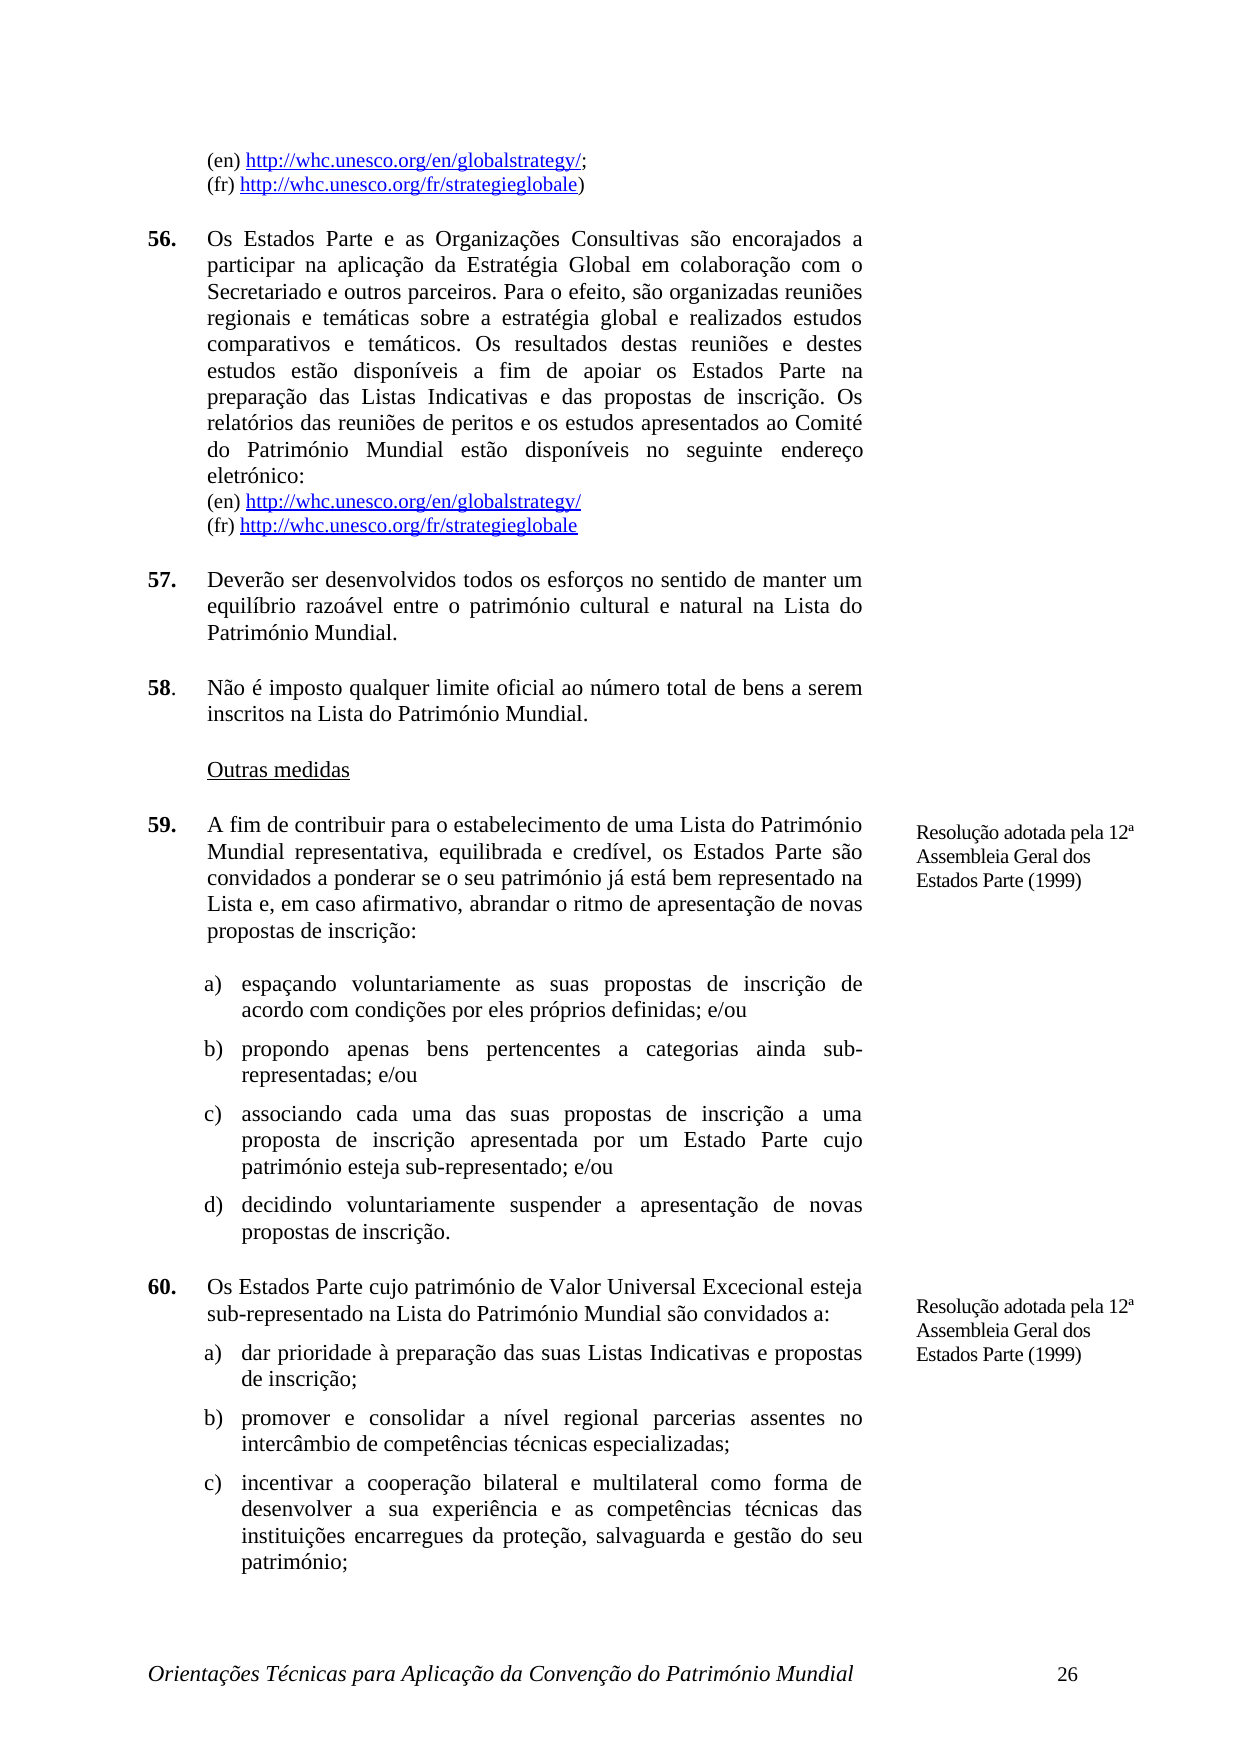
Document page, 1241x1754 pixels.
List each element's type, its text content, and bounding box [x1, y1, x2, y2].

text 59. A fim de contribuir para o estabelecimento de uma Lista do Património Mundial representativa, equilibrada e credível, os Estados Parte são convidados a ponderar se o seu património já está bem representado na Lista e, em caso afirmativo, abrandar o ritmo de apresentação de novas propostas de inscrição: [148, 811, 863, 943]
list espaçando voluntariamente as suas propostas de inscrição de acordo com condições por eles próprios definidas; e/ou [204, 969, 863, 1022]
text 57. Deverão ser desenvolvidos todos os esforços no sentido de manter um equilíbrio razoável entre o património cultural e natural na Lista do Património Mundial. [148, 566, 863, 645]
list promover e consolidar a nível regional parcerias assentes no intercâmbio de competências técnicas especializadas; [204, 1404, 863, 1457]
list decidindo voluntariamente suspender a apresentação de novas propostas de inscrição. [204, 1192, 863, 1244]
text 56. Os Estados Parte e as Organizações Consultivas são encorajados a participar na aplicação da Estratégia Global em colaboração com o Secretariado e outros parceiros. Para o efeito, são organizadas reuniões regionais e temáticas sobre a estratégia global e realizados estudos comparativos e temáticos. Os resultados destas reuniões e destes estudos estão disponíveis a fim de apoiar os Estados Parte na preparação das Listas Indicativas e das propostas de inscrição. Os relatórios das reuniões de peritos e os estudos apresentados ao Comité do Património Mundial estão disponíveis no seguinte endereço eletrónico: [148, 225, 863, 488]
list dar prioridade à preparação das suas Listas Indicativas e propostas de inscrição; [204, 1339, 863, 1391]
text 60. Os Estados Parte cujo património de Valor Universal Excecional esteja sub-representado na Lista do Património Mundial são convidados a: [148, 1273, 863, 1326]
list associando cada uma das suas propostas de inscrição a uma proposta de inscrição apresentada por um Estado Parte cujo património esteja sub-representado; e/ou [204, 1100, 863, 1179]
text 58. Não é imposto qualquer limite oficial ao número total de bens a serem inscritos na Lista do Património Mundial. [148, 674, 863, 727]
text (fr) http://whc.unesco.org/fr/strategieglobale [148, 513, 863, 537]
text (en) http://whc.unesco.org/en/globalstrategy/ [148, 488, 863, 513]
list propondo apenas bens pertencentes a categorias ainda sub-representadas; e/ou [204, 1035, 863, 1087]
text (en) http://whc.unesco.org/en/globalstrategy/; [148, 148, 863, 172]
list incentivar a cooperação bilateral e multilateral como forma de desenvolver a sua experiência e as competências técnicas das instituições encarregues da proteção, salvaguarda e gestão do seu património; [204, 1469, 863, 1574]
text (fr) http://whc.unesco.org/fr/strategieglobale) [148, 172, 863, 196]
subtitle Outras medidas [207, 756, 863, 782]
